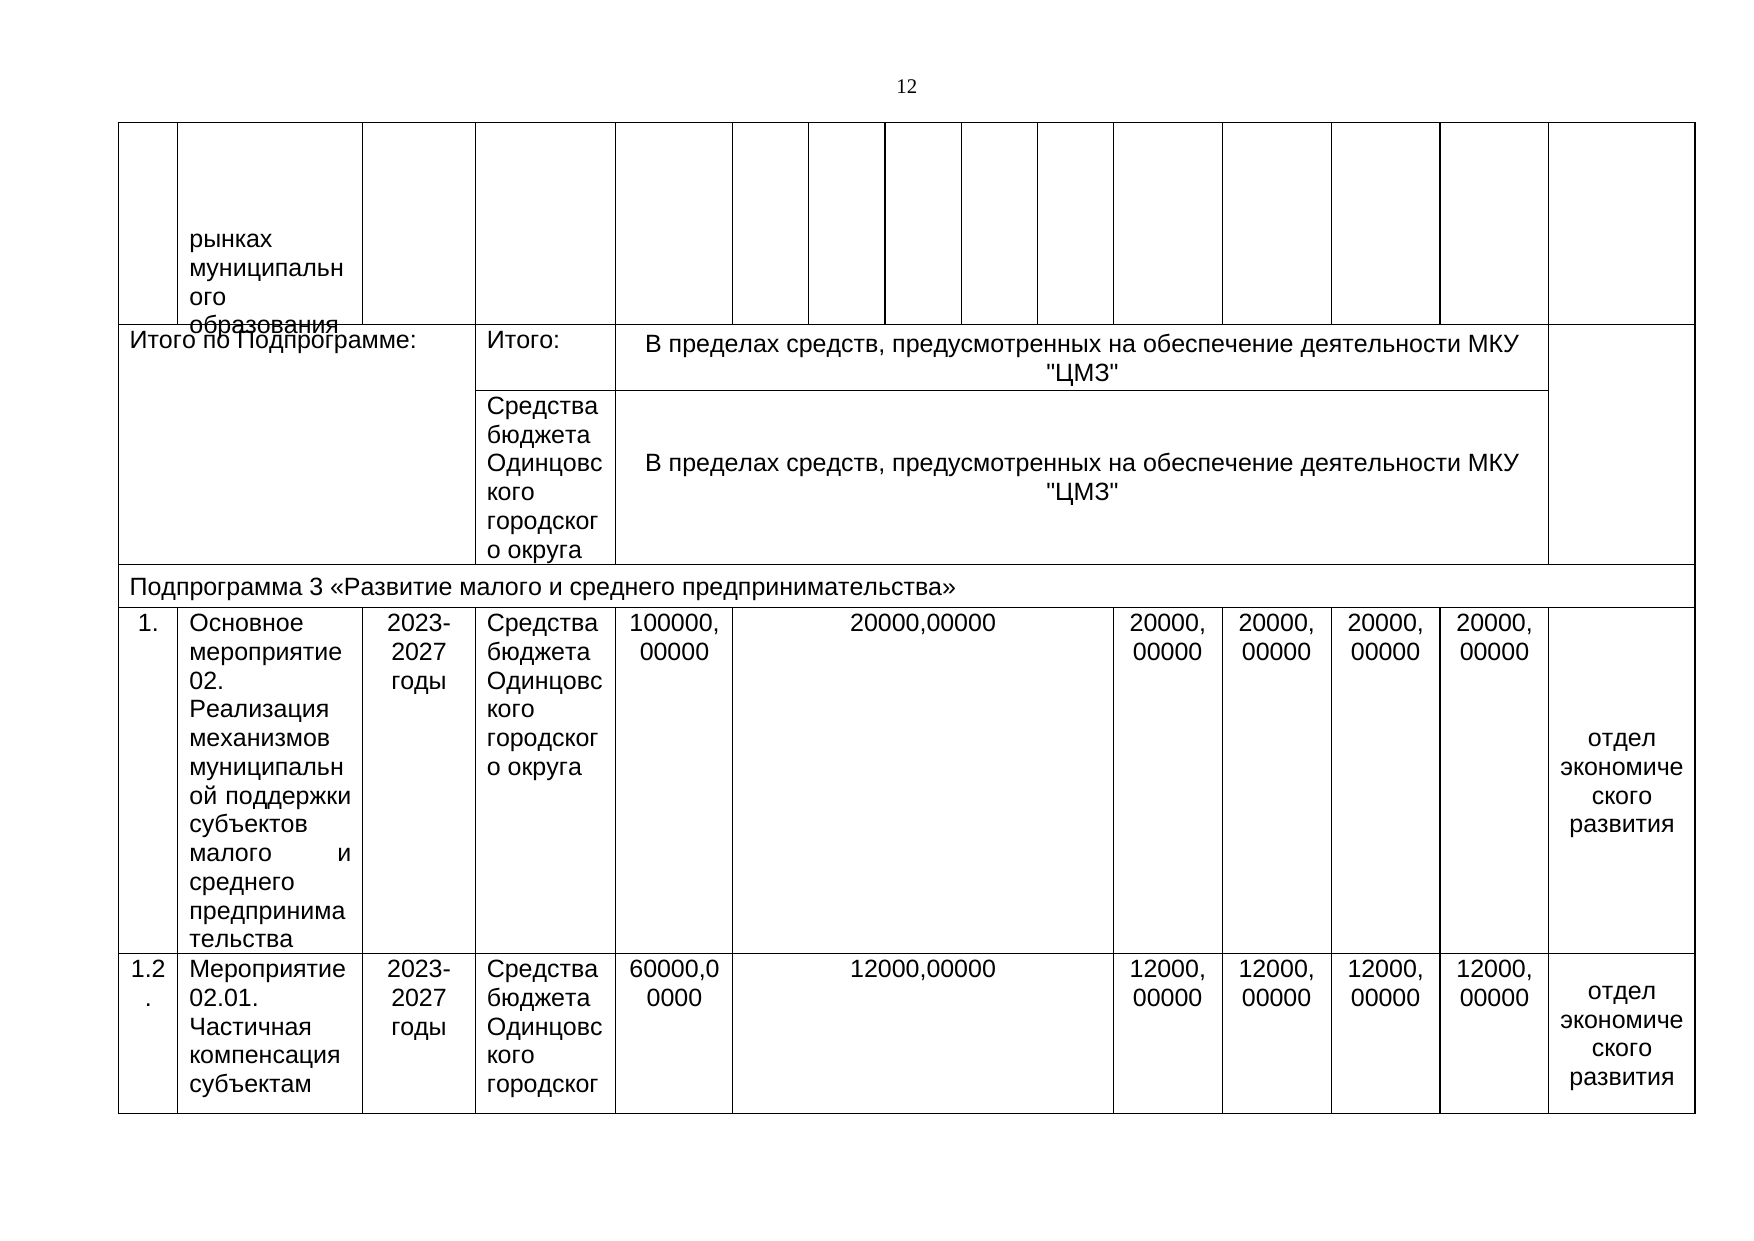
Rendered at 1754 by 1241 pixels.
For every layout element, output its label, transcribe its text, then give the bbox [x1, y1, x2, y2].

table_cell Средства бюджета Одинцовского городского округа [476, 608, 615, 953]
table_cell [1549, 325, 1694, 563]
table_cell 20000,00000 [733, 608, 1113, 953]
table_cell х [962, 123, 1037, 324]
table_cell 12000,00000 [1114, 954, 1222, 1113]
table_cell Средства бюджета Одинцовского городского округа [476, 391, 615, 563]
table_cell 5 [1223, 123, 1331, 324]
table_cell отдел экономического развития [1549, 608, 1694, 953]
table_cell В пределах средств, предусмотренных на обеспечение деятельности МКУ "ЦМЗ" [616, 391, 1548, 563]
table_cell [178, 954, 362, 1113]
table_cell х [809, 123, 884, 324]
table_cell 2023-2027 годы [363, 608, 475, 953]
table_cell 2023-2027 годы [363, 954, 475, 1113]
table_cell 12000,00000 [1332, 954, 1439, 1113]
table_cell Итого: [476, 325, 615, 390]
table_cell 6 [1332, 123, 1439, 324]
table_cell 20000,00000 [1114, 608, 1222, 953]
table_cell 7 [616, 123, 732, 324]
table_cell 12000,00000 [733, 954, 1113, 1113]
table_cell 20000,00000 [1332, 608, 1439, 953]
table_cell 20000,00000 [1441, 608, 1548, 953]
table_cell 60000,00000 [616, 954, 732, 1113]
table_cell х [886, 123, 961, 324]
table_cell 20000,00000 [1223, 608, 1331, 953]
table_cell 3 [733, 123, 808, 324]
table_cell 100000,00000 [616, 608, 732, 953]
table_cell 3 [1038, 123, 1113, 324]
table_cell Основное мероприятие 02. Реализация механизмов муниципальной поддержки субъектов малого и среднего предпринимательства [178, 608, 362, 953]
table_cell 4 [1114, 123, 1222, 324]
table_cell Итого по Подпрограмме: [119, 325, 475, 563]
table_cell 12000,00000 [1441, 954, 1548, 1113]
table_cell 7 [1441, 123, 1548, 324]
table_cell 1.2. [119, 954, 177, 1113]
table_cell 1. [119, 608, 177, 953]
table_cell 12000,00000 [1223, 954, 1331, 1113]
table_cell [1549, 954, 1694, 1113]
table_cell В пределах средств, предусмотренных на обеспечение деятельности МКУ "ЦМЗ" [616, 325, 1548, 390]
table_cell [476, 954, 615, 1113]
table_cell Подпрограмма 3 «Развитие малого и среднего предпринимательства» [119, 565, 1694, 607]
